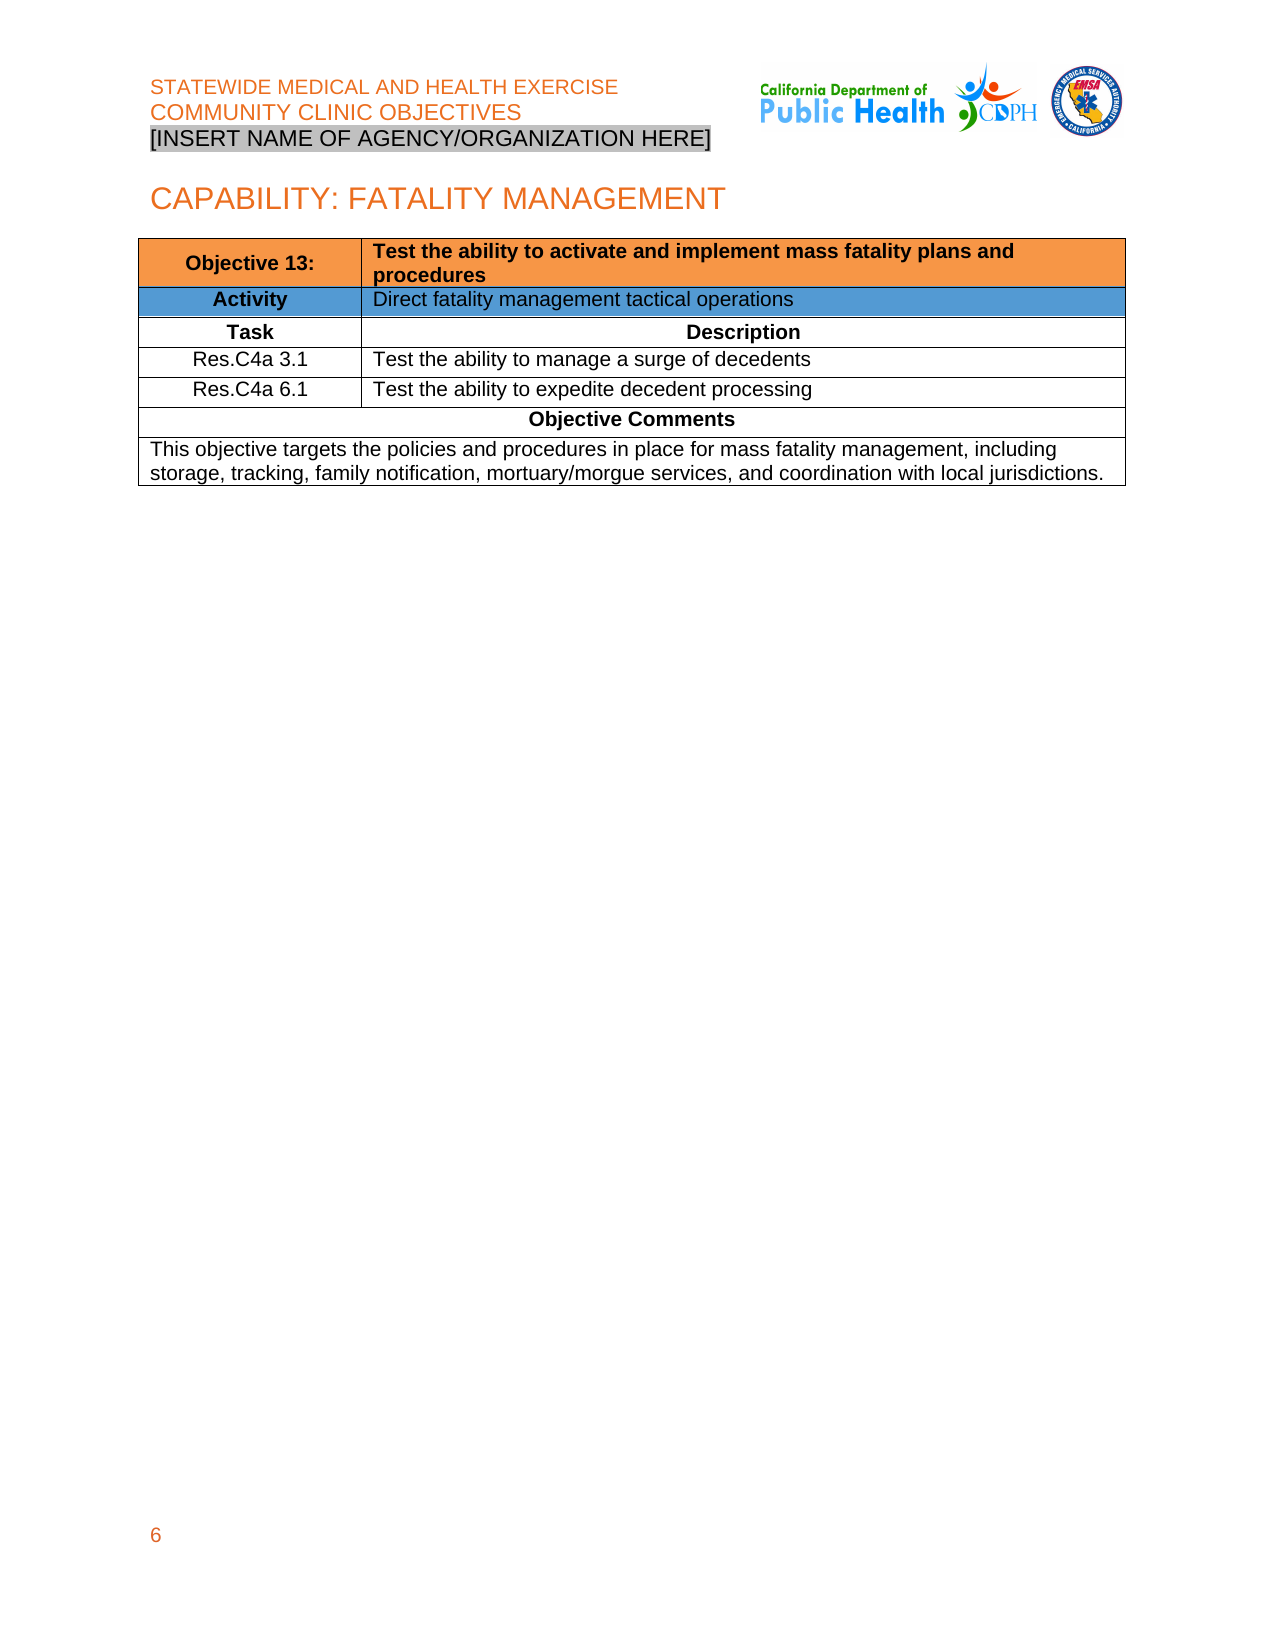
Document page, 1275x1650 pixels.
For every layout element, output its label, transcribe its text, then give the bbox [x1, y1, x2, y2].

table_cell Test the ability to expedite decedent processing [362, 378, 1125, 406]
table_cell Res.C4a 3.1 [139, 348, 361, 376]
table_cell Direct fatality management tactical operations [362, 288, 1125, 316]
table_header Objective 13: [139, 239, 361, 286]
table_cell This objective targets the policies and procedures in place for mass fatality management, including storage, tracking, family notification, mortuary/morgue services, and coordination with local jurisdictions. [139, 438, 1125, 485]
table_cell Description [362, 318, 1125, 346]
text CAPABILITY: FATALITY MANAGEMENT [150, 180, 1125, 216]
picture [761, 62, 1037, 132]
table_cell Test the ability to manage a surge of decedents [362, 348, 1125, 376]
table_cell Task [139, 318, 361, 346]
table_cell Res.C4a 6.1 [139, 378, 361, 406]
table_header Test the ability to activate and implement mass fatality plans and procedures [362, 239, 1125, 286]
picture [1049, 64, 1125, 138]
table_cell Objective Comments [139, 408, 1125, 436]
table_cell Activity [139, 288, 361, 316]
